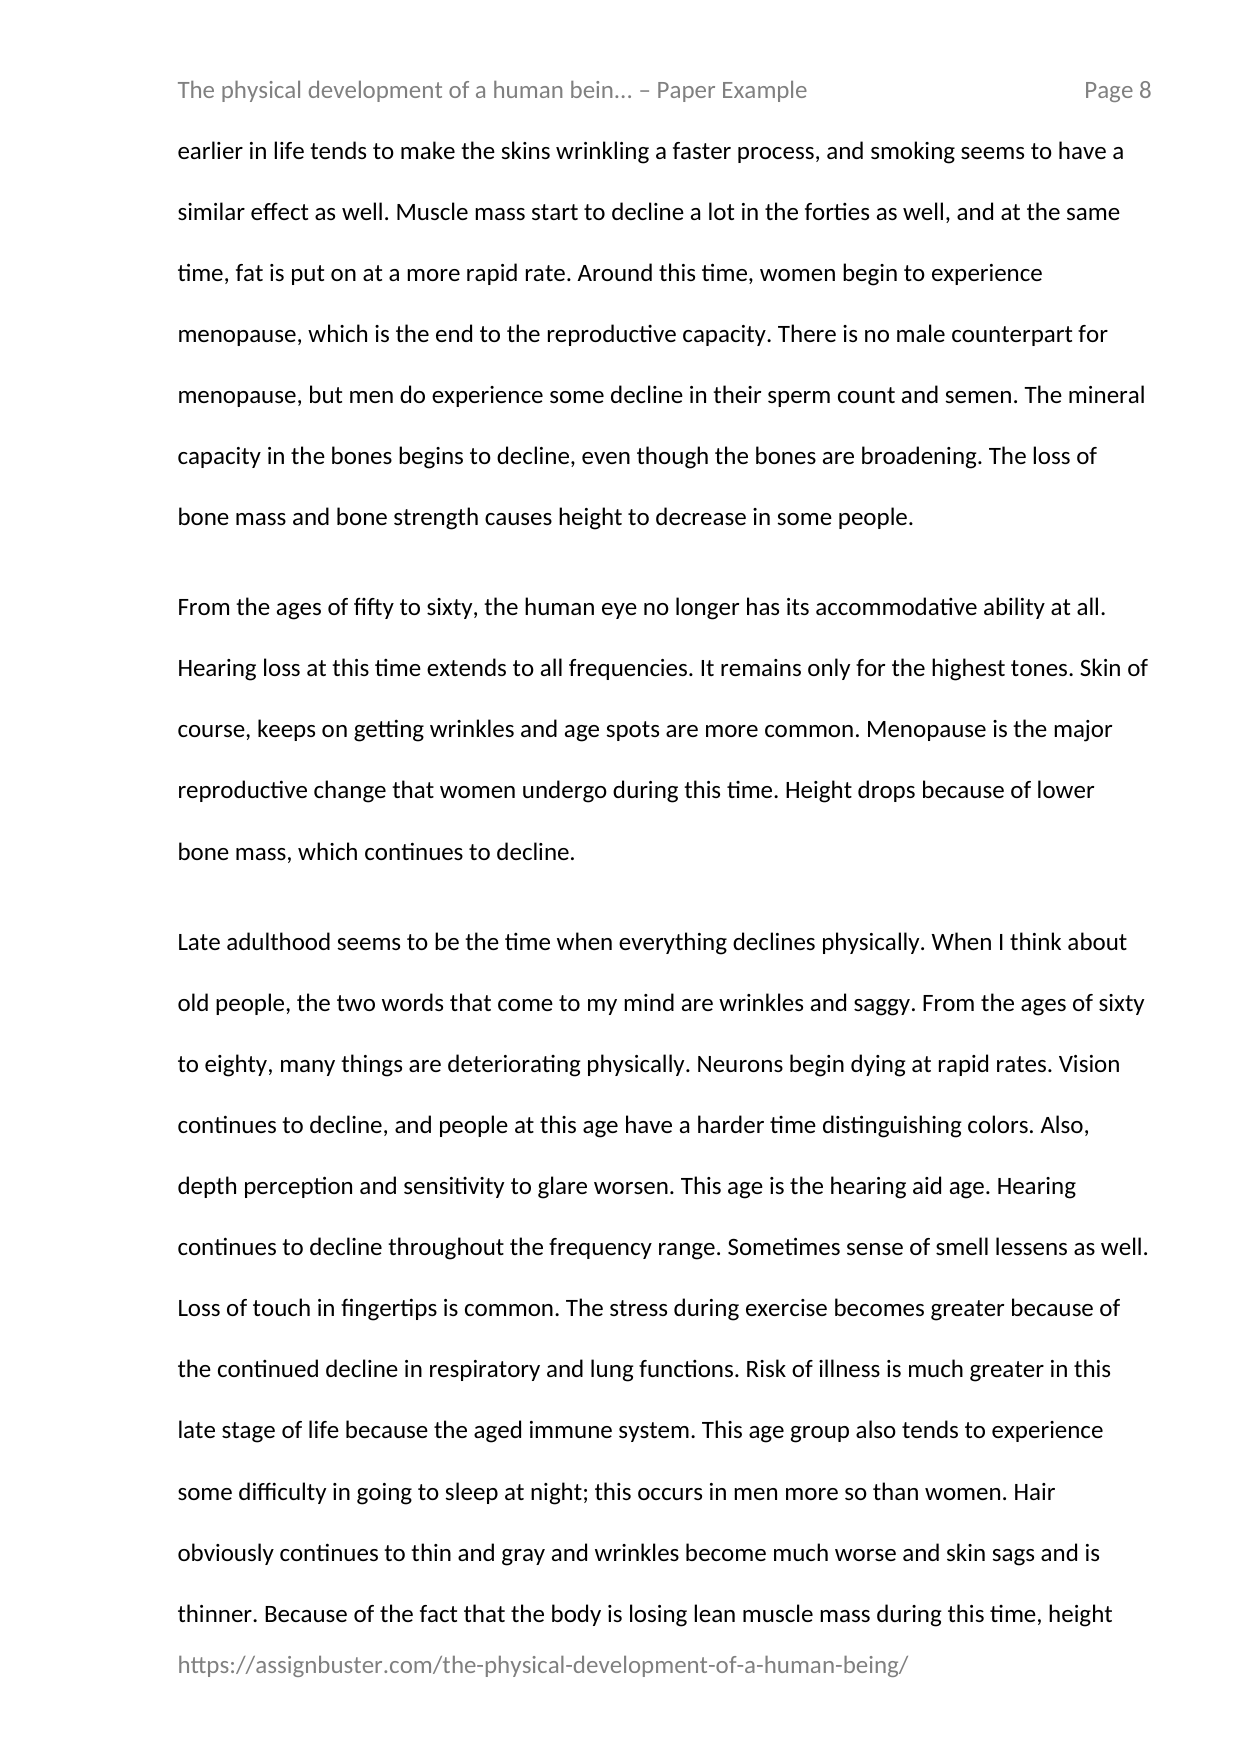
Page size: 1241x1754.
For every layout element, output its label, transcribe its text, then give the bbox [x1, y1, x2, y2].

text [177, 926, 1152, 1628]
text From the ages of fifty to sixty, the human eye no longer has its accommodative ability at all. Hearing loss at this time extends to all frequencies. It remains only for the highest tones. Skin of course, keeps on getting wrinkles and age spots are more common. Menopause is the major reproductive change that women undergo during this time. Height drops because of lower bone mass, which continues to decline. [177, 592, 1152, 866]
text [177, 135, 1152, 532]
